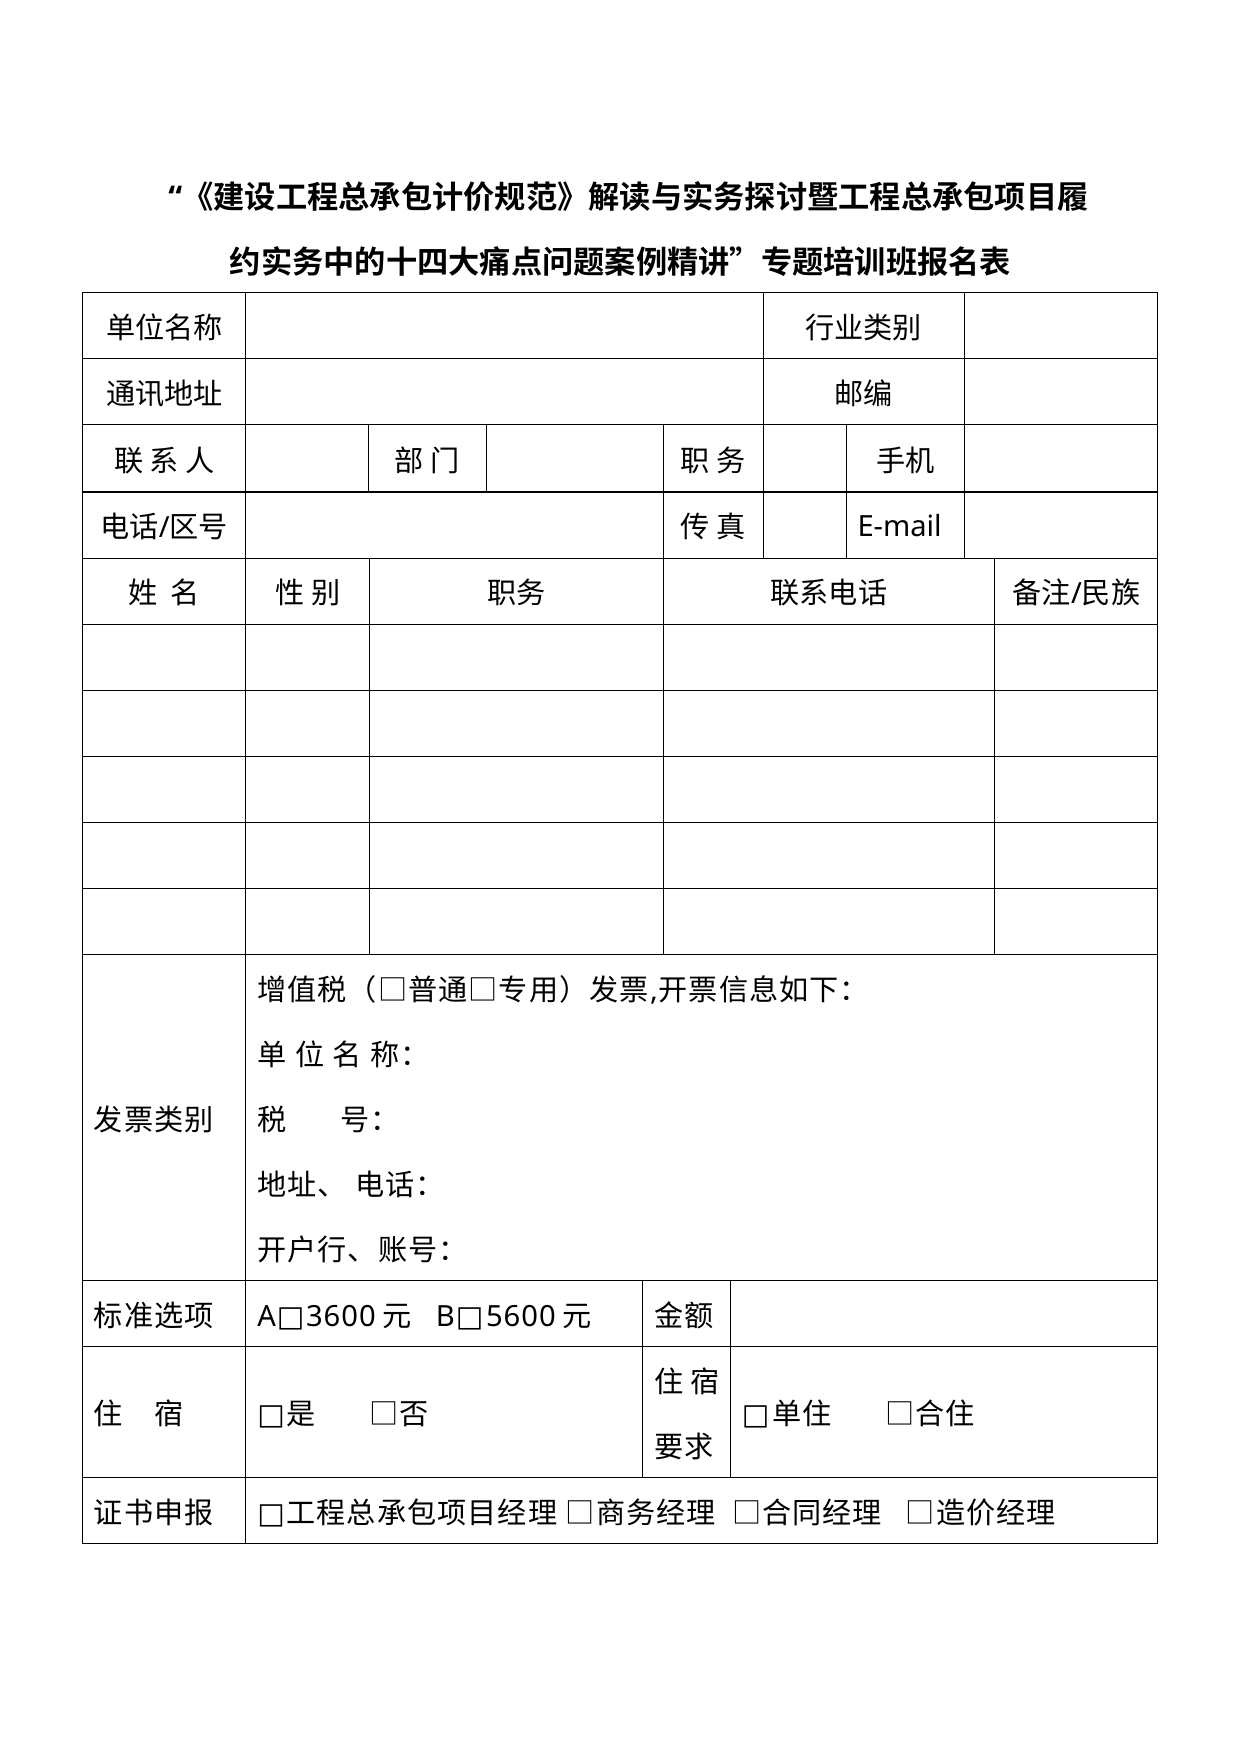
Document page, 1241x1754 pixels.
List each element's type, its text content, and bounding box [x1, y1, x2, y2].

table_cell 姓 名 [83, 559, 245, 623]
table_cell [664, 691, 994, 756]
table_header [965, 293, 1157, 358]
table_cell 部 门 [369, 425, 486, 491]
table_cell [246, 823, 369, 888]
table_cell [664, 889, 994, 954]
table_cell [246, 889, 369, 954]
table_cell [246, 359, 763, 424]
table_cell [246, 625, 369, 689]
table_header 单位名称 [83, 293, 245, 358]
table_cell 证书申报 [83, 1478, 245, 1543]
table_cell 标准选项 [83, 1281, 245, 1346]
table_cell [664, 625, 994, 689]
table_cell 电话/区号 [83, 493, 245, 557]
table_cell 性 别 [246, 559, 369, 623]
table_cell [83, 691, 245, 756]
table_cell [370, 625, 663, 689]
table_cell [965, 425, 1157, 491]
table_cell 住 宿 [83, 1347, 245, 1477]
table_cell [764, 425, 846, 491]
table_cell [370, 691, 663, 756]
table_cell [487, 425, 663, 491]
table_cell [664, 757, 994, 822]
table_cell 邮编 [764, 359, 964, 424]
table_cell [664, 823, 994, 888]
table_cell [995, 625, 1157, 689]
table_cell [995, 691, 1157, 756]
table_cell [995, 889, 1157, 954]
table_cell [246, 757, 369, 822]
table_cell 通讯地址 [83, 359, 245, 424]
table_cell [995, 757, 1157, 822]
table_cell □工程总承包项目经理 □商务经理 □合同经理 □造价经理 [246, 1478, 1157, 1543]
table_cell 发票类别 [83, 955, 245, 1280]
table_cell [83, 625, 245, 689]
text “《建设工程总承包计价规范》解读与实务探讨暨工程总承包项目履约实务中的十四大痛点问题案例精讲”专题培训班报名表 [150, 162, 1090, 292]
table_cell [731, 1281, 1157, 1346]
table_cell 增值税（□普通□专用）发票,开票信息如下： 单 位 名 称： 税 号： 地址、 电话： 开户行、账号： [246, 955, 1157, 1280]
table_cell [965, 359, 1157, 424]
table_header 行业类别 [764, 293, 964, 358]
table_cell [83, 823, 245, 888]
table_cell [995, 823, 1157, 888]
table_cell □是 □否 [246, 1347, 642, 1477]
table_cell 职 务 [664, 425, 763, 491]
table_cell 联 系 人 [83, 425, 245, 491]
table_cell [370, 757, 663, 822]
table_cell [83, 889, 245, 954]
table_cell [370, 823, 663, 888]
table_cell 住宿要求 [643, 1347, 730, 1477]
table_cell 金额 [643, 1281, 730, 1346]
table_cell E-mail [847, 493, 964, 557]
table_cell □单住 □合住 [731, 1347, 1157, 1477]
table_cell 联系电话 [664, 559, 994, 623]
table_cell 备注/民族 [995, 559, 1157, 623]
table_cell 传 真 [664, 493, 763, 557]
table_cell [246, 691, 369, 756]
table_cell [764, 493, 846, 557]
table_cell 手机 [847, 425, 964, 491]
table_cell [370, 889, 663, 954]
table_cell [246, 493, 663, 557]
table_cell [965, 493, 1157, 557]
table_header [246, 293, 763, 358]
table_cell [246, 425, 368, 491]
table_cell [83, 757, 245, 822]
table_cell 职务 [370, 559, 663, 623]
table_cell A□3600元 B□5600元 [246, 1281, 642, 1346]
